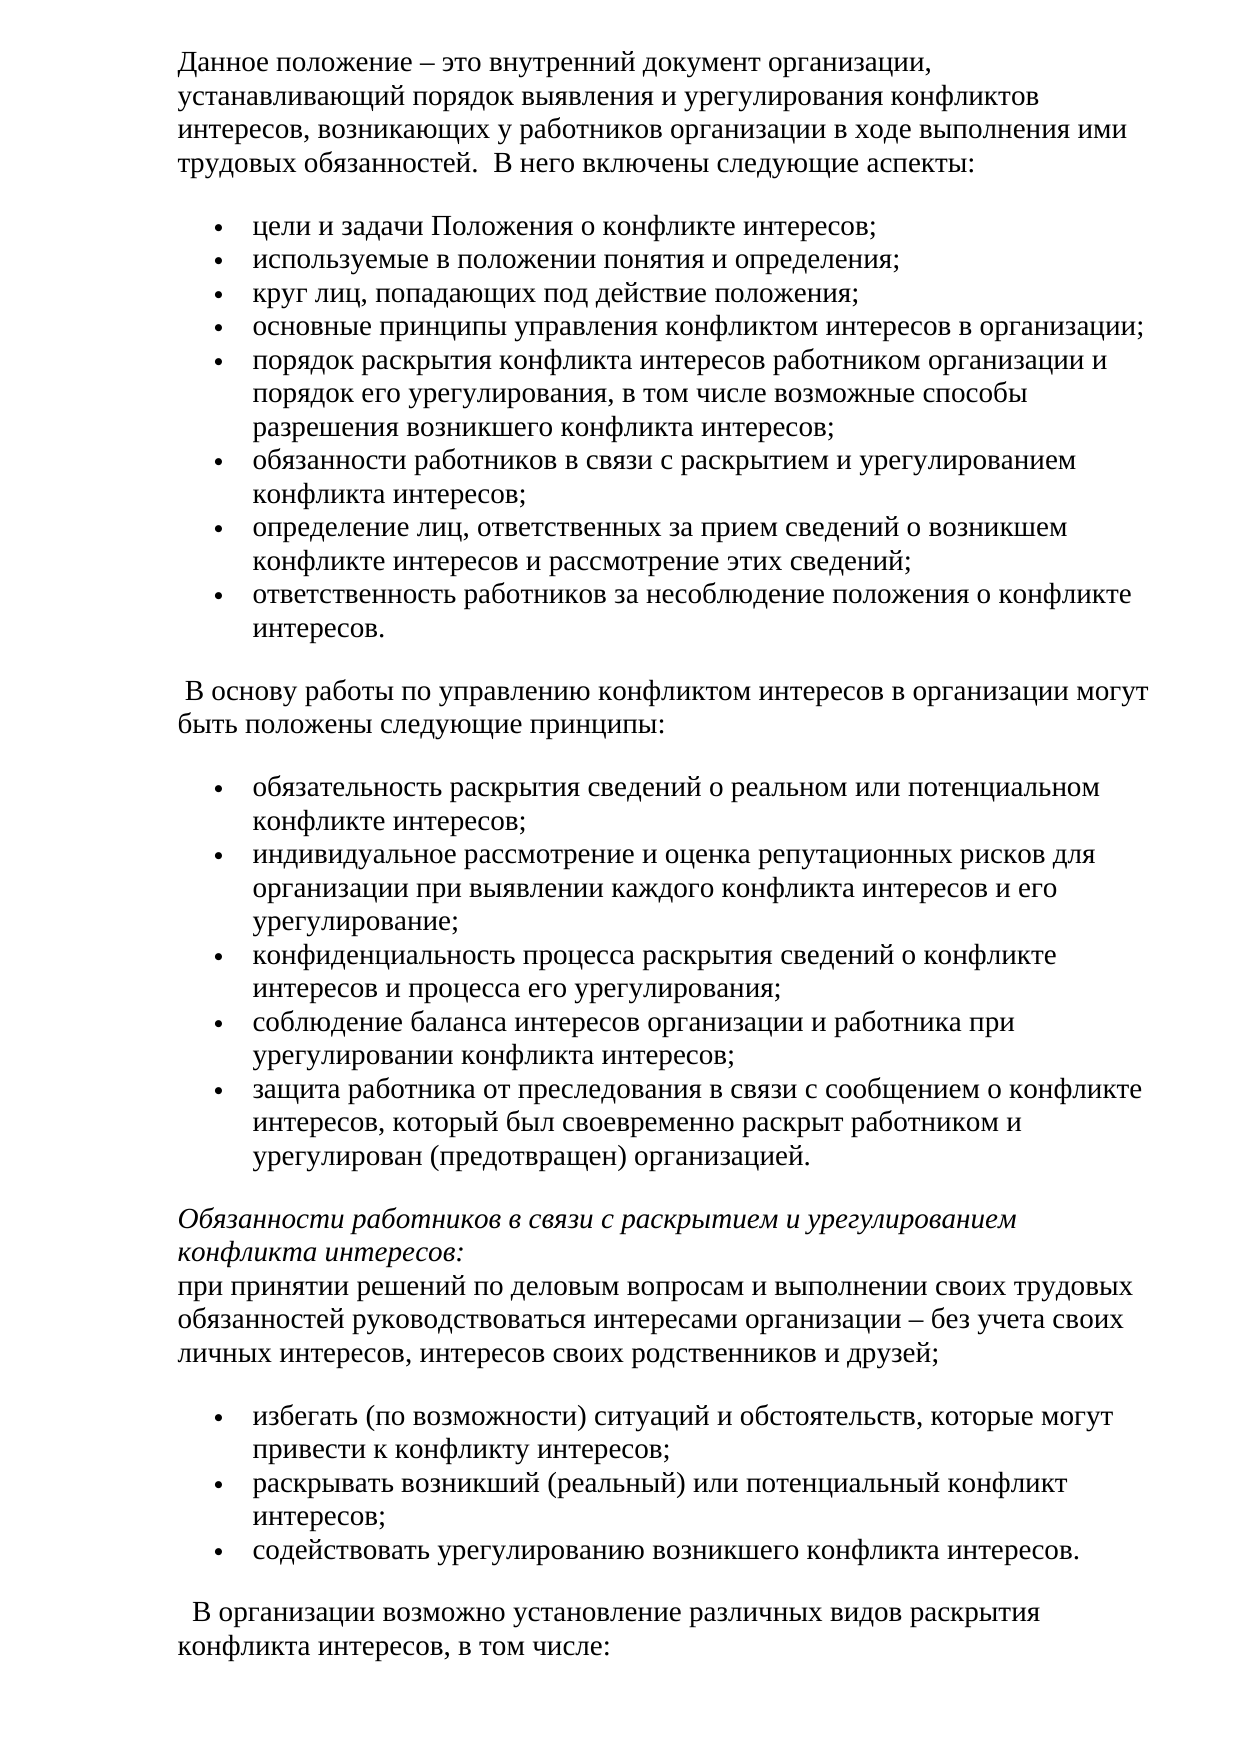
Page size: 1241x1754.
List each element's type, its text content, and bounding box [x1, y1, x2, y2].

list основные принципы управления конфликтом интересов в организации; [215, 308, 1152, 342]
list защита работника от преследования в связи с сообщением о конфликте интересов, который был своевременно раскрыт работником и урегулирован (предотвращен) организацией. [215, 1071, 1152, 1172]
list порядок раскрытия конфликта интересов работником организации и порядок его урегулирования, в том числе возможные способы разрешения возникшего конфликта интересов; [215, 342, 1152, 442]
list ответственность работников за несоблюдение положения о конфликте интересов. [215, 577, 1152, 644]
list конфиденциальность процесса раскрытия сведений о конфликте интересов и процесса его урегулирования; [215, 937, 1152, 1004]
list обязательность раскрытия сведений о реальном или потенциальном конфликте интересов; [215, 769, 1152, 836]
list индивидуальное рассмотрение и оценка репутационных рисков для организации при выявлении каждого конфликта интересов и его урегулирование; [215, 836, 1152, 937]
list обязанности работников в связи с раскрытием и урегулированием конфликта интересов; [215, 442, 1152, 509]
list содействовать урегулированию возникшего конфликта интересов. [215, 1532, 1152, 1565]
text Обязанности работников в связи с раскрытием и урегулированием конфликта интересов: при принятии решений по деловым вопросам и выполнении своих трудовых обязанностей руководствоваться интересами организации – без учета своих личных интересов, интересов своих родственников и друзей; [177, 1201, 1152, 1368]
list раскрывать возникший (реальный) или потенциальный конфликт интересов; [215, 1465, 1152, 1532]
list избегать (по возможности) ситуаций и обстоятельств, которые могут привести к конфликту интересов; [215, 1398, 1152, 1465]
text Данное положение – это внутренний документ организации, устанавливающий порядок выявления и урегулирования конфликтов интересов, возникающих у работников организации в ходе выполнения ими трудовых обязанностей. В него включены следующие аспекты: [177, 44, 1152, 178]
list цели и задачи Положения о конфликте интересов; [215, 208, 1152, 241]
list определение лиц, ответственных за прием сведений о возникшем конфликте интересов и рассмотрение этих сведений; [215, 509, 1152, 577]
list соблюдение баланса интересов организации и работника при урегулировании конфликта интересов; [215, 1004, 1152, 1071]
text В организации возможно установление различных видов раскрытия конфликта интересов, в том числе: [177, 1594, 1152, 1662]
list круг лиц, попадающих под действие положения; [215, 275, 1152, 308]
list используемые в положении понятия и определения; [215, 241, 1152, 275]
text В основу работы по управлению конфликтом интересов в организации могут быть положены следующие принципы: [177, 673, 1152, 740]
